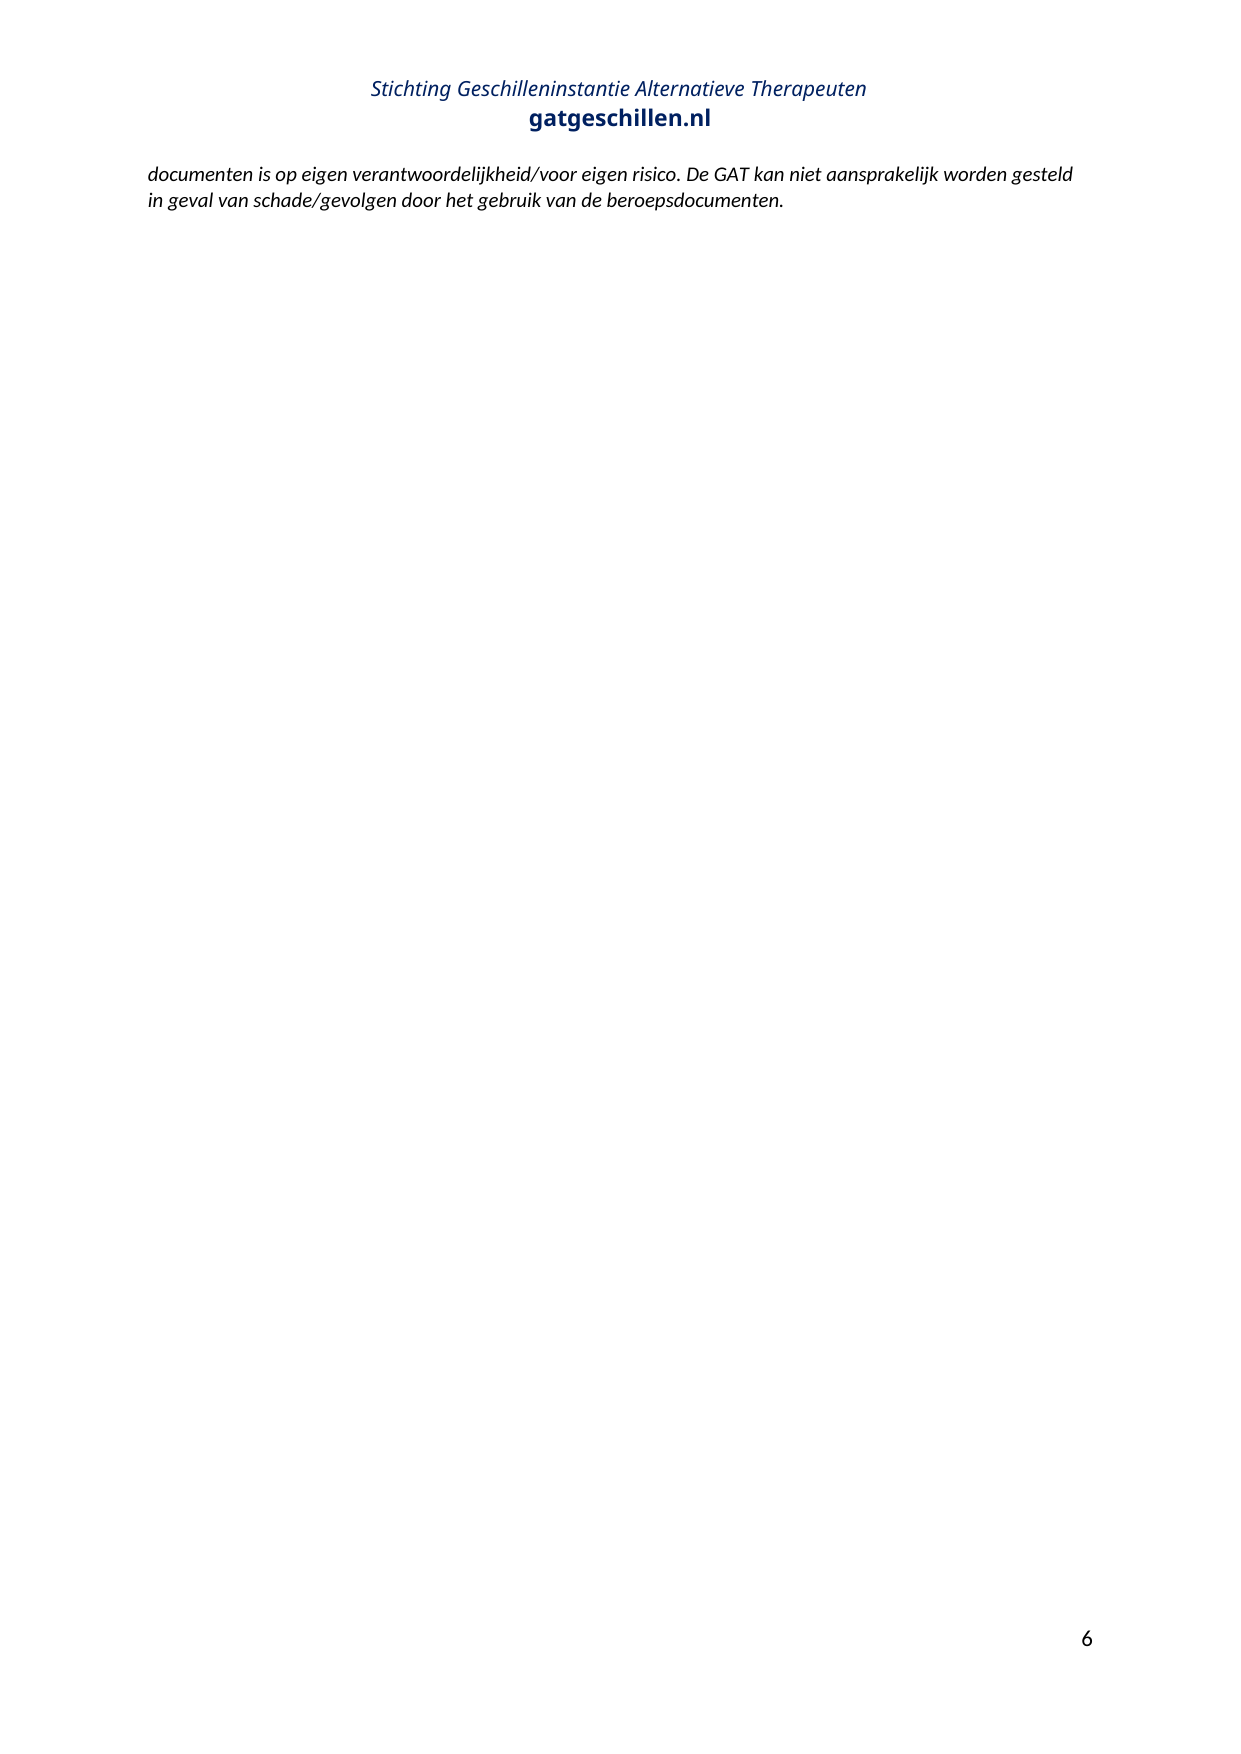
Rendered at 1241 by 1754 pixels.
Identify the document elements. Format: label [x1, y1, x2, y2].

text [148, 161, 1093, 212]
